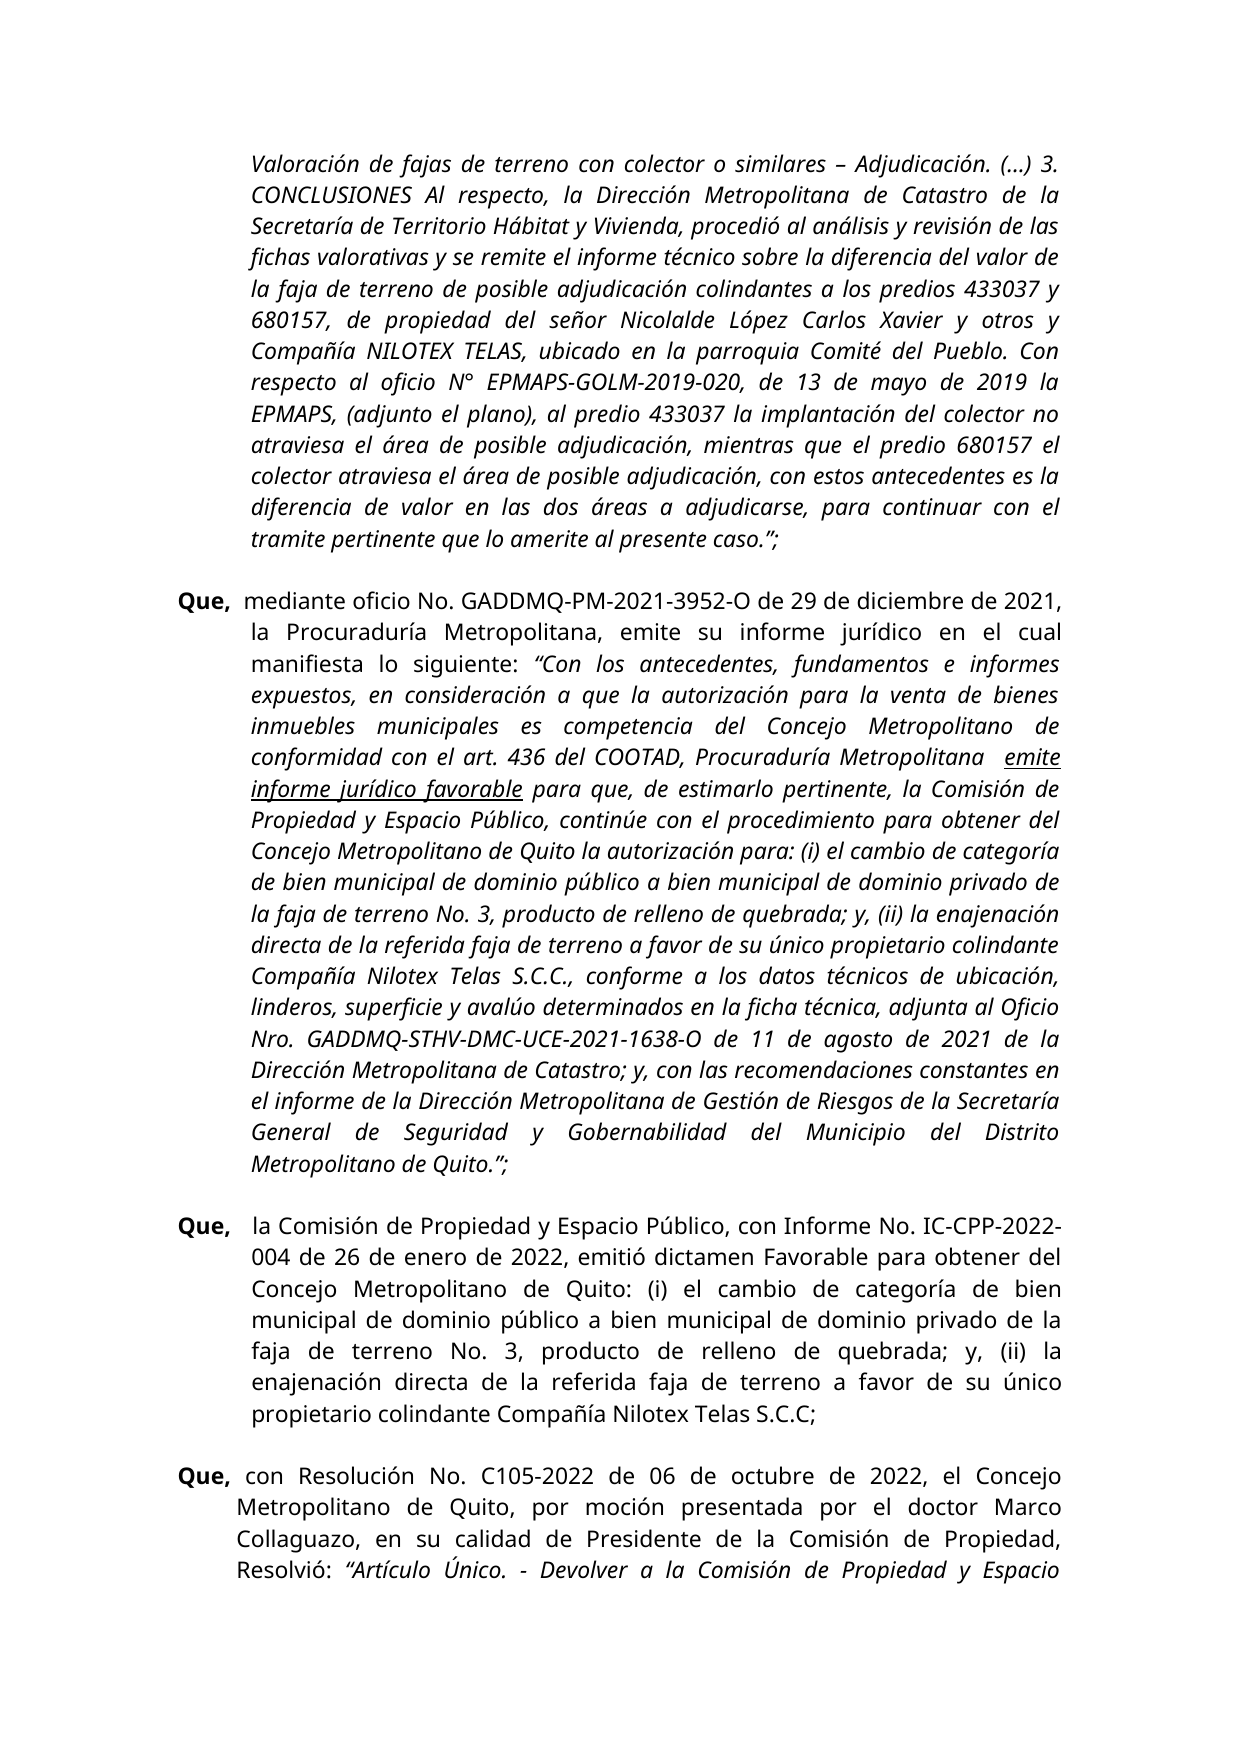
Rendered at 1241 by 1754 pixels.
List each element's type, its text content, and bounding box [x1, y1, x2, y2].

text Que, mediante oficio No. GADDMQ-PM-2021-3952-O de 29 de diciembre de 2021, la Procuraduría Metropolitana, emite su informe jurídico en el cual manifiesta lo siguiente: “Con los antecedentes, fundamentos e informes expuestos, en consideración a que la autorización para la venta de bienes inmuebles municipales es competencia del Concejo Metropolitano de conformidad con el art. 436 del COOTAD, Procuraduría Metropolitana emite informe jurídico favorable para que, de estimarlo pertinente, la Comisión de Propiedad y Espacio Público, continúe con el procedimiento para obtener del Concejo Metropolitano de Quito la autorización para: (i) el cambio de categoría de bien municipal de dominio público a bien municipal de dominio privado de la faja de terreno No. 3, producto de relleno de quebrada; y, (ii) la enajenación directa de la referida faja de terreno a favor de su único propietario colindante Compañía Nilotex Telas S.C.C., conforme a los datos técnicos de ubicación, linderos, superficie y avalúo determinados en la ficha técnica, adjunta al Oficio Nro. GADDMQ-STHV-DMC-UCE-2021-1638-O de 11 de agosto de 2021 de la Dirección Metropolitana de Catastro; y, con las recomendaciones constantes en el informe de la Dirección Metropolitana de Gestión de Riesgos de la Secretaría General de Seguridad y Gobernabilidad del Municipio del Distrito Metropolitano de Quito.”; [177, 585, 1063, 1179]
text Que, la Comisión de Propiedad y Espacio Público, con Informe No. IC-CPP-2022-004 de 26 de enero de 2022, emitió dictamen Favorable para obtener del Concejo Metropolitano de Quito: (i) el cambio de categoría de bien municipal de dominio público a bien municipal de dominio privado de la faja de terreno No. 3, producto de relleno de quebrada; y, (ii) la enajenación directa de la referida faja de terreno a favor de su único propietario colindante Compañía Nilotex Telas S.C.C; [177, 1210, 1063, 1429]
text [177, 148, 1063, 554]
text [177, 1460, 1063, 1585]
